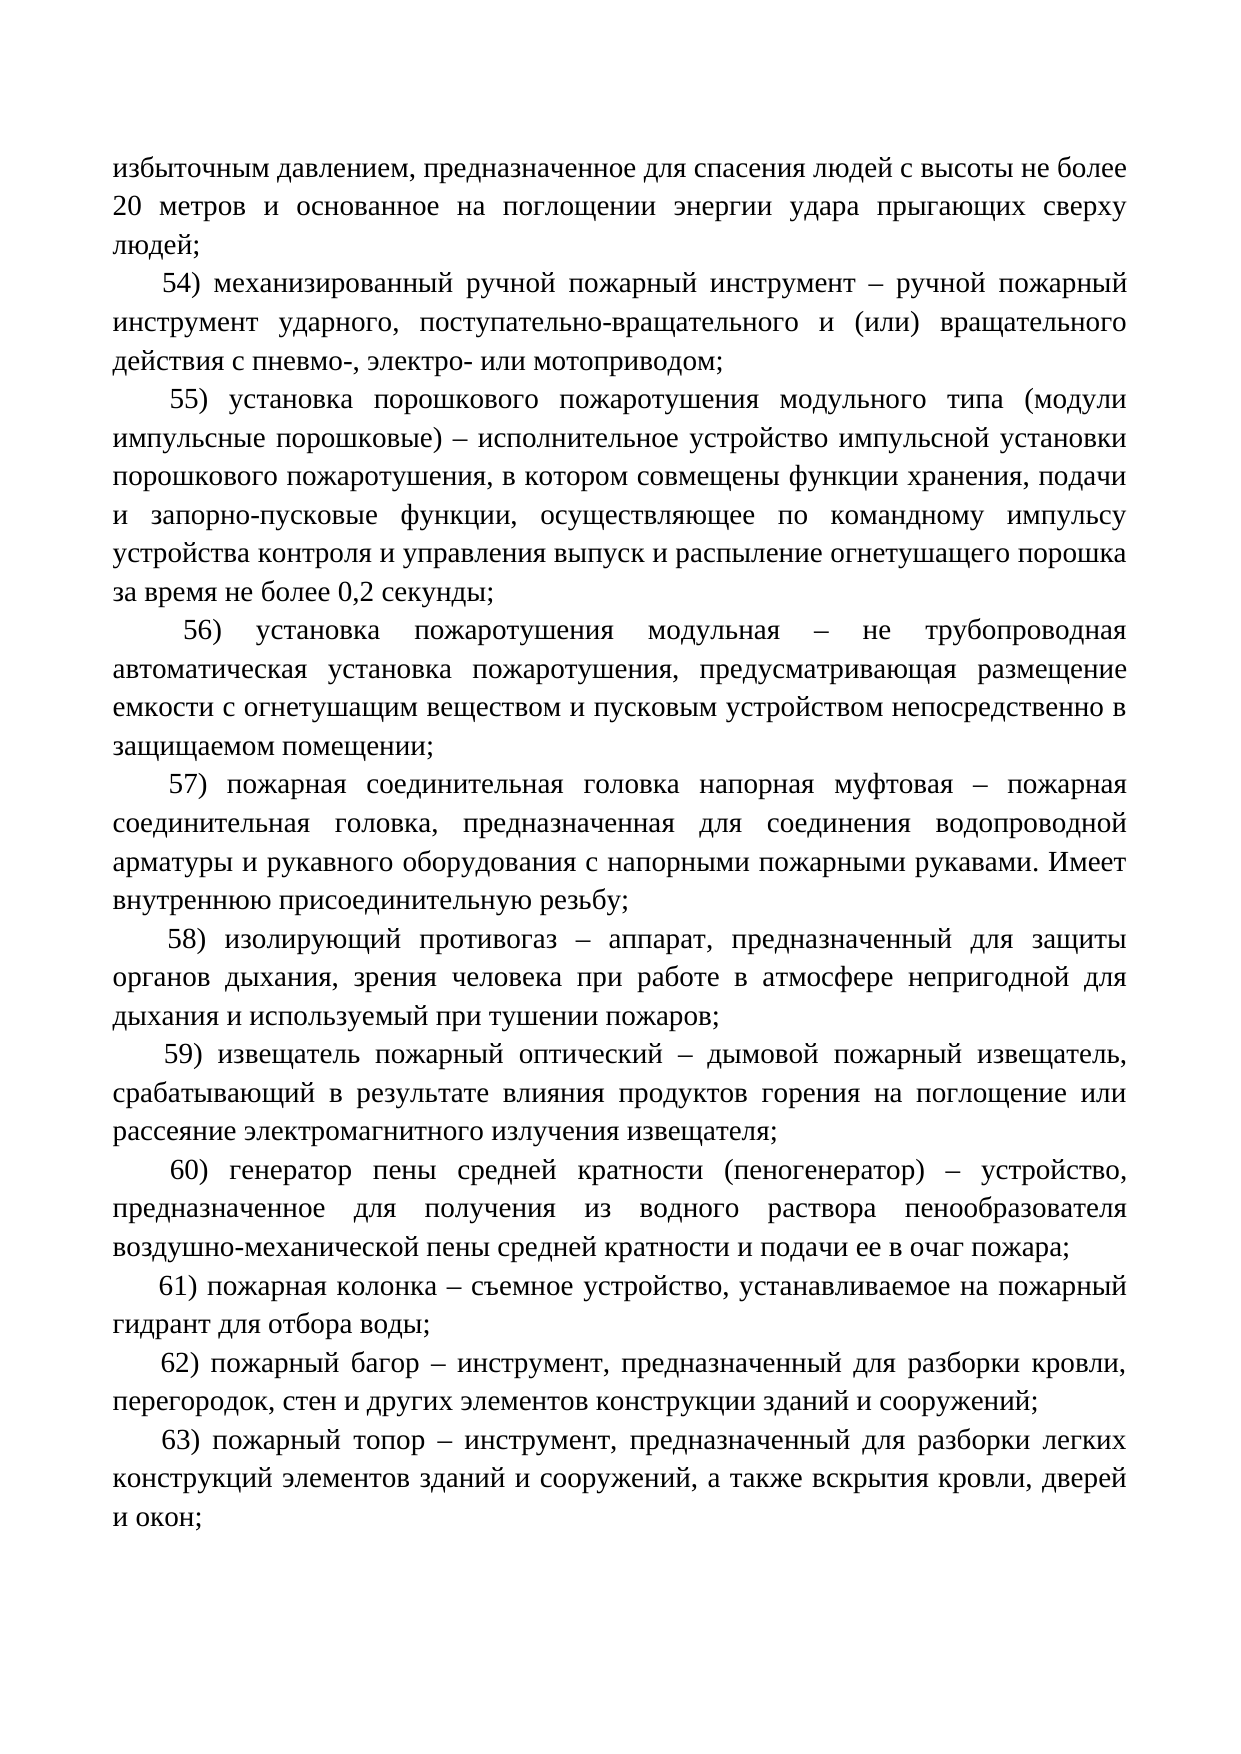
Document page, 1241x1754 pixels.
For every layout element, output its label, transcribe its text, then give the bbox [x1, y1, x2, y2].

text 62) пожарный багор – инструмент, предназначенный для разборки кровли, перегородок, стен и других элементов конструкции зданий и сооружений; [112, 1345, 1128, 1417]
text 57) пожарная соединительная головка напорная муфтовая – пожарная соединительная головка, предназначенная для соединения водопроводной арматуры и рукавного оборудования с напорными пожарными рукавами. Имеет внутреннюю присоединительную резьбу; [112, 767, 1128, 916]
text 61) пожарная колонка – съемное устройство, устанавливаемое на пожарный гидрант для отбора воды; [112, 1268, 1128, 1340]
text 56) установка пожаротушения модульная – не трубопроводная автоматическая установка пожаротушения, предусматривающая размещение емкости с огнетушащим веществом и пусковым устройством непосредственно в защищаемом помещении; [112, 612, 1128, 762]
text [112, 150, 1128, 261]
text 54) механизированный ручной пожарный инструмент – ручной пожарный инструмент ударного, поступательно-вращательного и (или) вращательного действия с пневмо-, электро- или мотоприводом; [112, 266, 1128, 376]
text 60) генератор пены средней кратности (пеногенератор) – устройство, предназначенное для получения из водного раствора пенообразователя воздушно-механической пены средней кратности и подачи ее в очаг пожара; [112, 1152, 1128, 1263]
text 59) извещатель пожарный оптический – дымовой пожарный извещатель, срабатывающий в результате влияния продуктов горения на поглощение или рассеяние электромагнитного излучения извещателя; [112, 1036, 1128, 1147]
text 63) пожарный топор – инструмент, предназначенный для разборки легких конструкций элементов зданий и сооружений, а также вскрытия кровли, дверей и окон; [112, 1422, 1128, 1532]
text 55) установка порошкового пожаротушения модульного типа (модули импульсные порошковые) – исполнительное устройство импульсной установки порошкового пожаротушения, в котором совмещены функции хранения, подачи и запорно-пусковые функции, осуществляющее по командному импульсу устройства контроля и управления выпуск и распыление огнетушащего порошка за время не более 0,2 секунды; [112, 381, 1128, 607]
text 58) изолирующий противогаз – аппарат, предназначенный для защиты органов дыхания, зрения человека при работе в атмосфере непригодной для дыхания и используемый при тушении пожаров; [112, 921, 1128, 1031]
